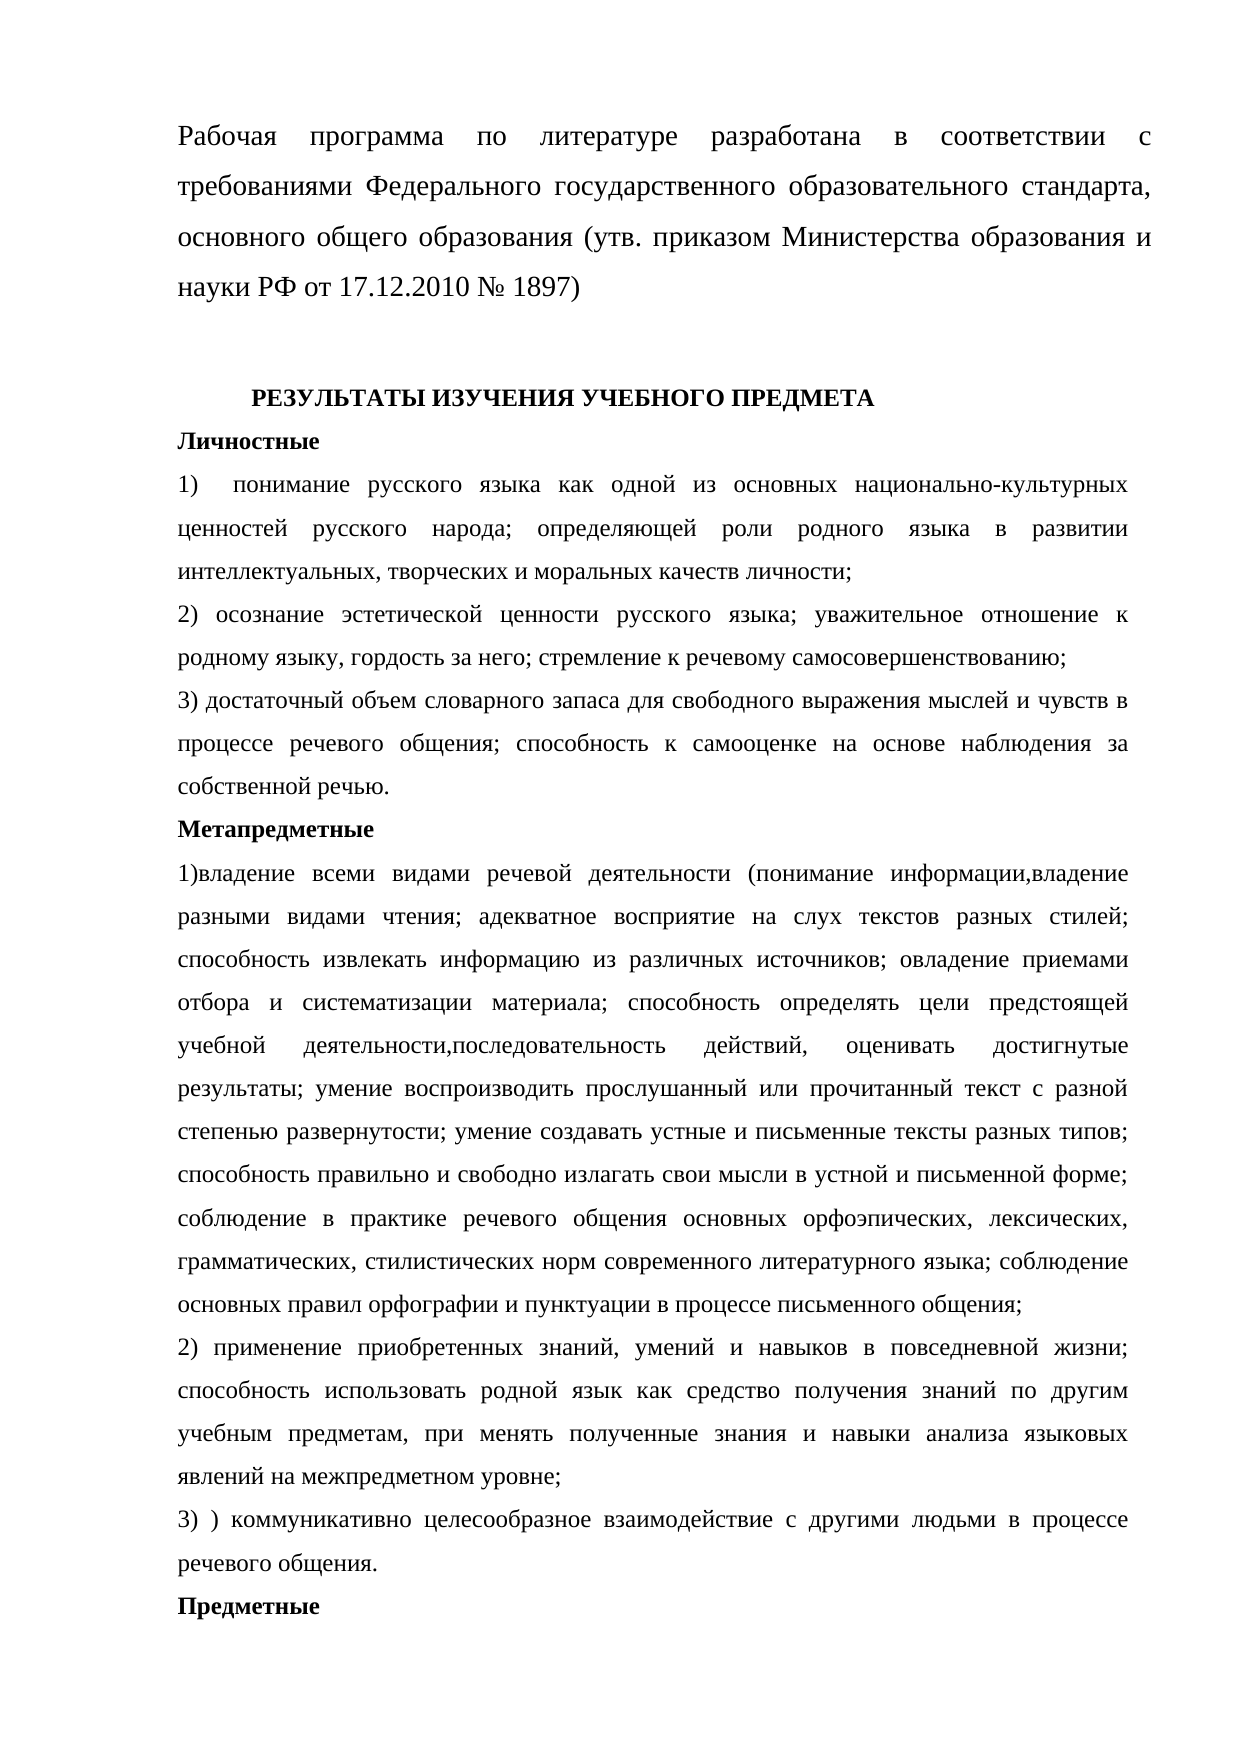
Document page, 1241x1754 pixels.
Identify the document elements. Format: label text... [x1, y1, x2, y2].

text Рабочая программа по литературе разработана в соответствии с требованиями Федерального государственного образовательного стандарта, основного общего образования (утв. приказом Министерства образования и науки РФ от 17.12.2010 № 1897) [177, 118, 1152, 303]
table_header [166, 426, 1140, 1633]
text РЕЗУЛЬТАТЫ ИЗУЧЕНИЯ УЧЕБНОГО ПРЕДМЕТА [177, 383, 1152, 412]
